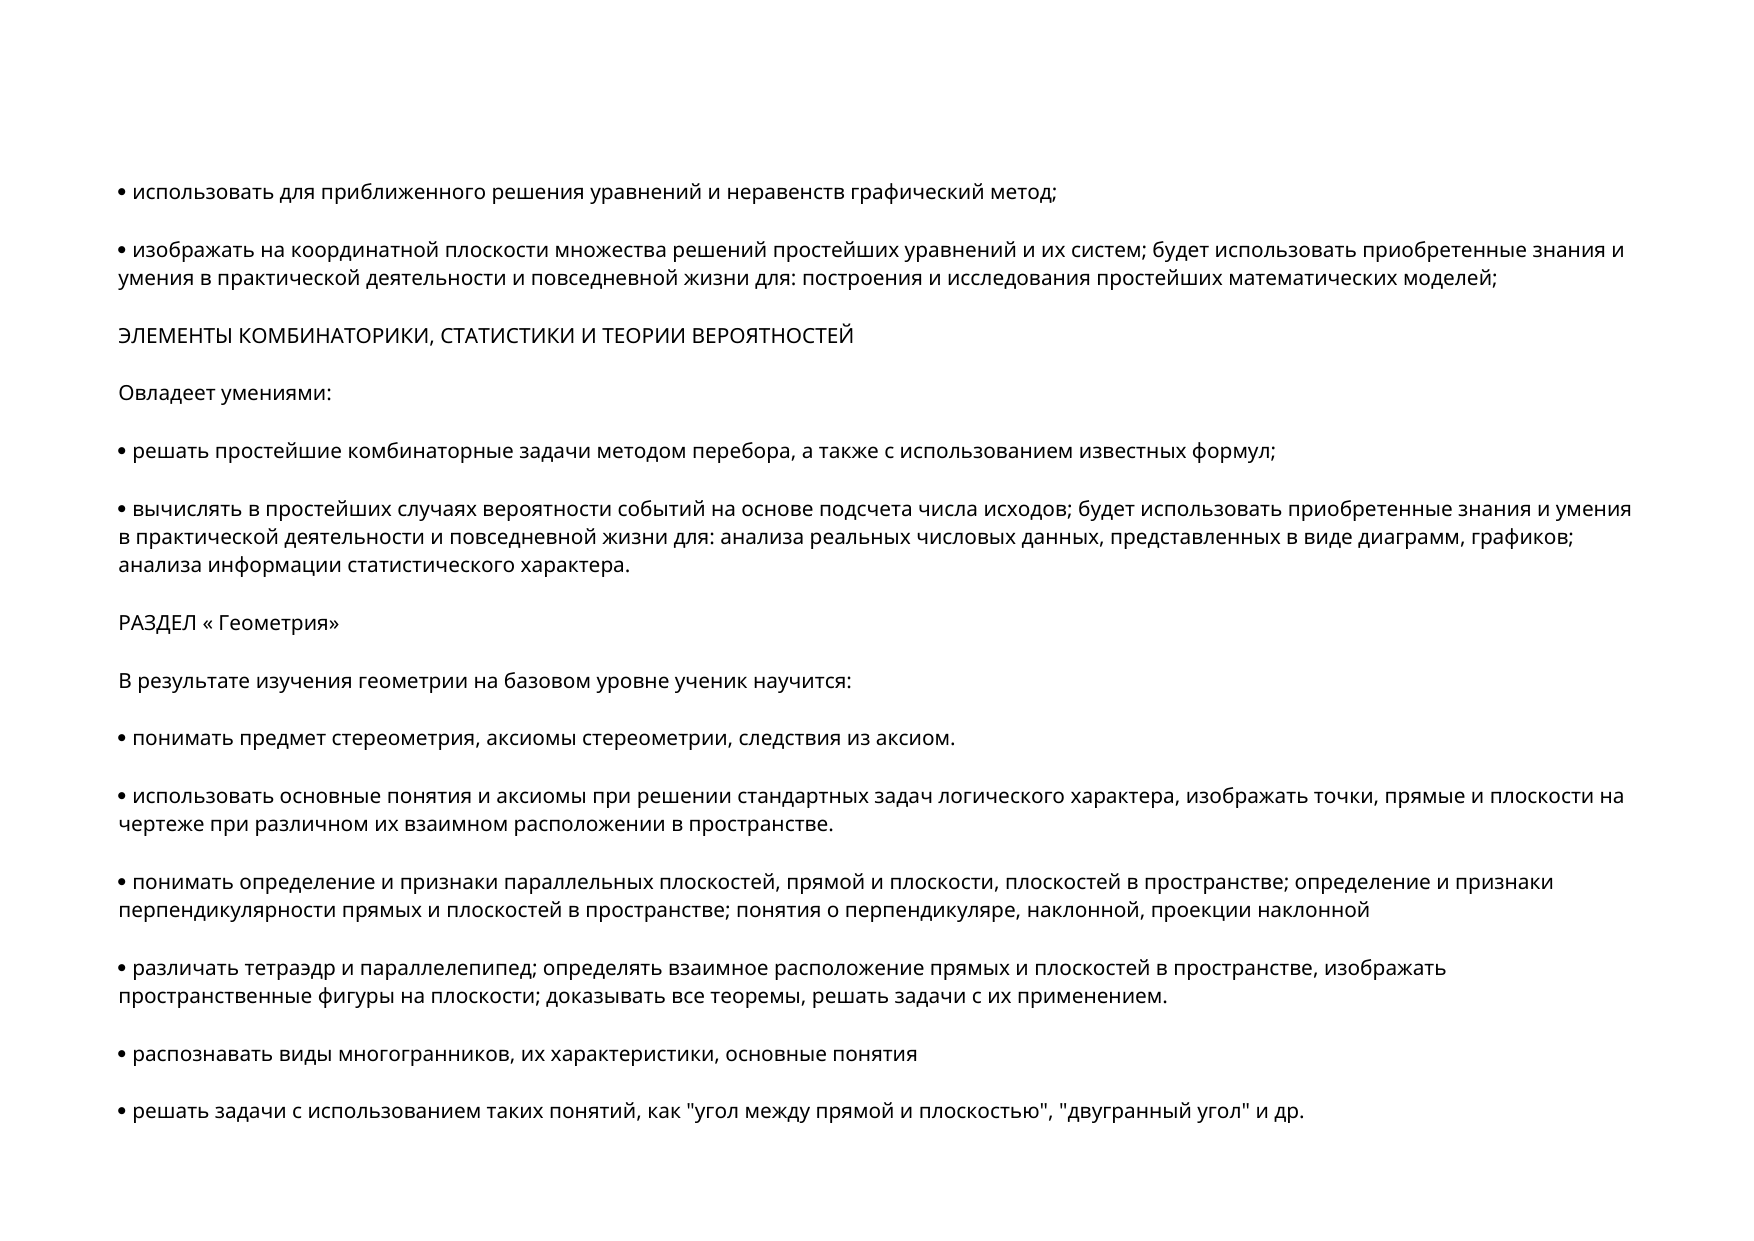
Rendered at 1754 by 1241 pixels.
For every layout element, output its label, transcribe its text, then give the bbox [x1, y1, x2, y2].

text Овладеет умениями: [118, 378, 1636, 407]
text решать простейшие комбинаторные задачи методом перебора, а также с использованием известных формул; [118, 436, 1636, 464]
text решать задачи с использованием таких понятий, как "угол между прямой и плоскостью", "двугранный угол" и др. [118, 1097, 1636, 1125]
text В результате изучения геометрии на базовом уровне ученик научится: [118, 666, 1636, 694]
text РАЗДЕЛ « Геометрия» [118, 608, 1636, 637]
text использовать для приближенного решения уравнений и неравенств графический метод; [118, 177, 1636, 206]
text распознавать виды многогранников, их характеристики, основные понятия [118, 1039, 1636, 1067]
text использовать основные понятия и аксиомы при решении стандартных задач логического характера, изображать точки, прямые и плоскости на чертеже при различном их взаимном расположении в пространстве. [118, 781, 1636, 838]
text изображать на координатной плоскости множества решений простейших уравнений и их систем; будет использовать приобретенные знания и умения в практической деятельности и повседневной жизни для: построения и исследования простейших математических моделей; [118, 235, 1636, 292]
text различать тетраэдр и параллелепипед; определять взаимное расположение прямых и плоскостей в пространстве, изображать пространственные фигуры на плоскости; доказывать все теоремы, решать задачи с их применением. [118, 953, 1636, 1010]
text понимать предмет стереометрия, аксиомы стереометрии, следствия из аксиом. [118, 723, 1636, 752]
text вычислять в простейших случаях вероятности событий на основе подсчета числа исходов; будет использовать приобретенные знания и умения в практической деятельности и повседневной жизни для: анализа реальных числовых данных, представленных в виде диаграмм, графиков; анализа информации статистического характера. [118, 494, 1636, 579]
text ЭЛЕМЕНТЫ КОМБИНАТОРИКИ, СТАТИСТИКИ И ТЕОРИИ ВЕРОЯТНОСТЕЙ [118, 321, 1636, 349]
text понимать определение и признаки параллельных плоскостей, прямой и плоскости, плоскостей в пространстве; определение и признаки перпендикулярности прямых и плоскостей в пространстве; понятия о перпендикуляре, наклонной, проекции наклонной [118, 867, 1636, 924]
